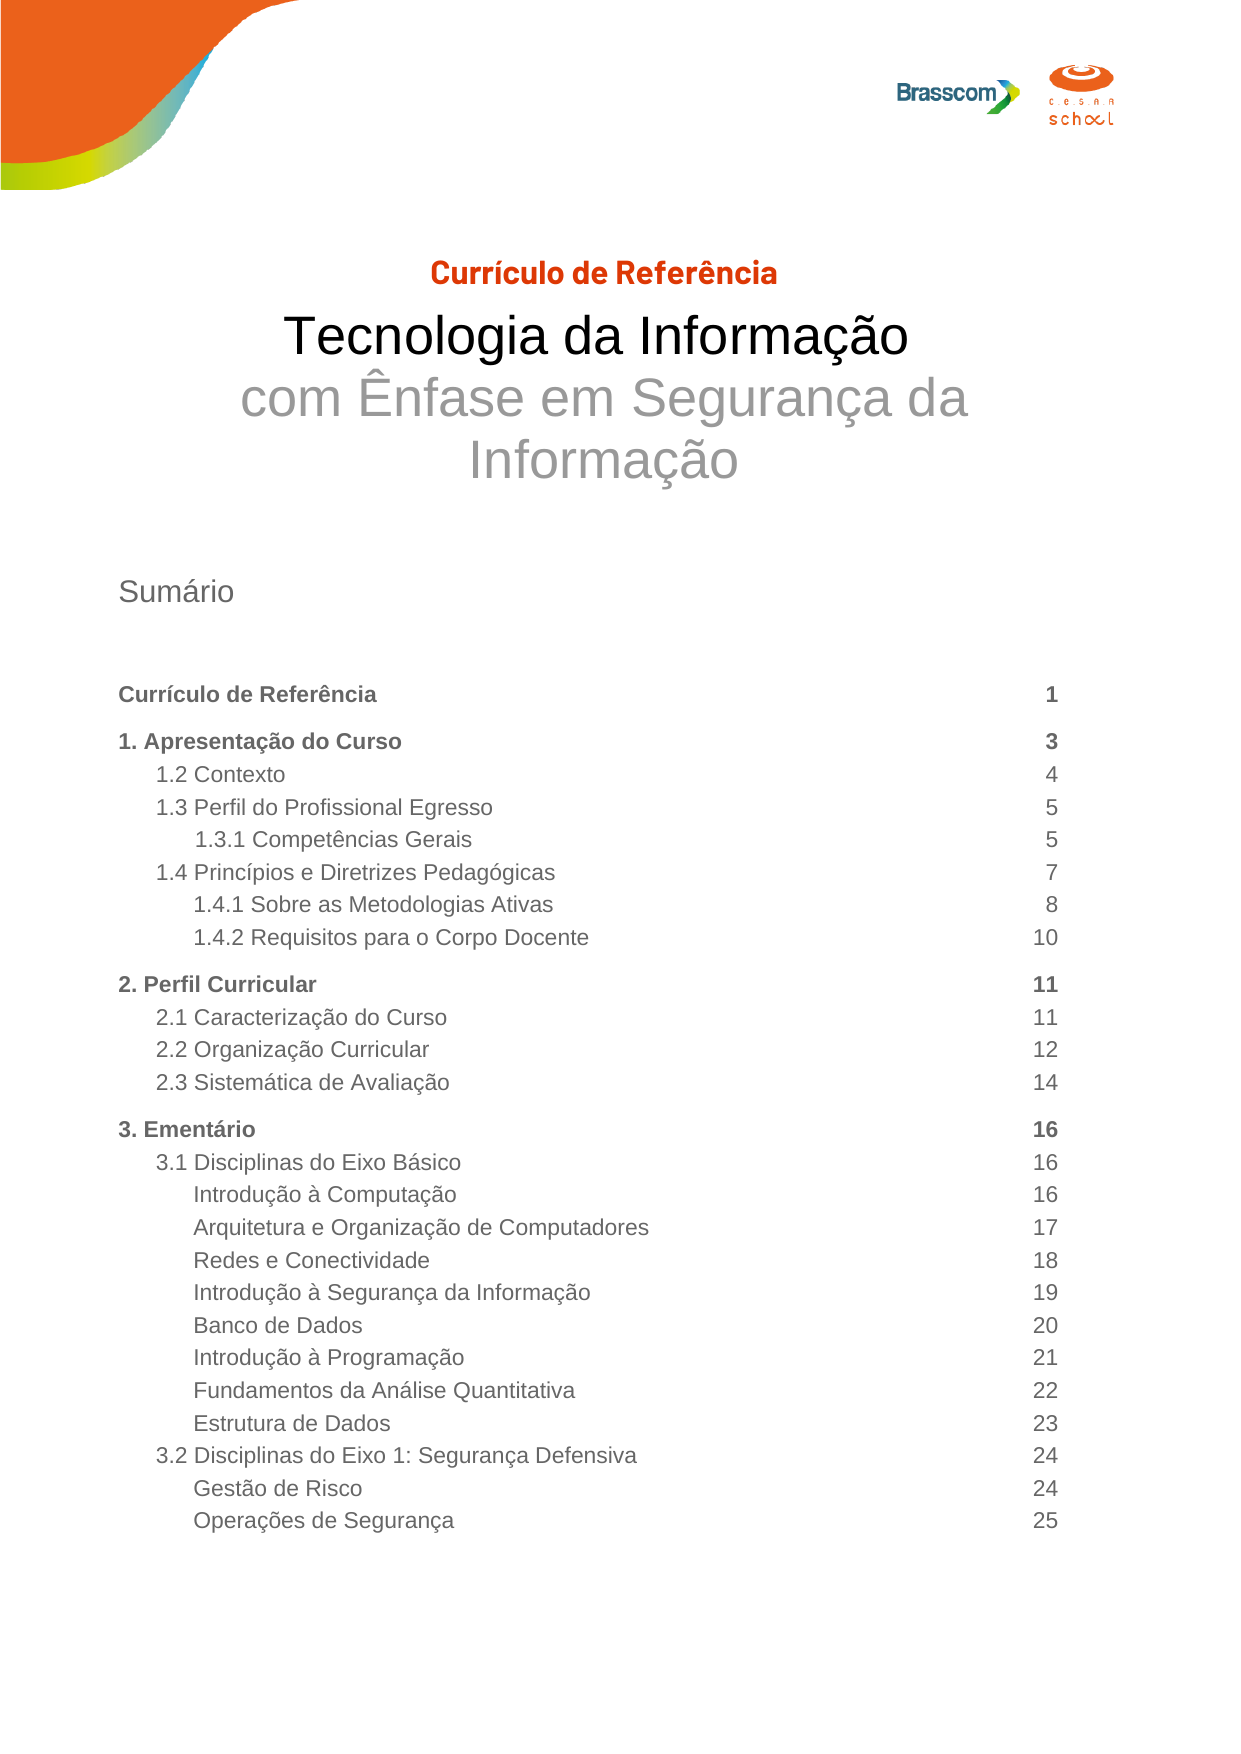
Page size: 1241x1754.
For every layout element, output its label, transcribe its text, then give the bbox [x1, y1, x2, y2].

subtitle Currículo de Referência [118, 192, 1090, 291]
title Tecnologia da Informação com Ênfase em Segurança da Informação [118, 303, 1090, 490]
picture [0, 0, 1209, 190]
subtitle Sumário [118, 573, 1090, 609]
